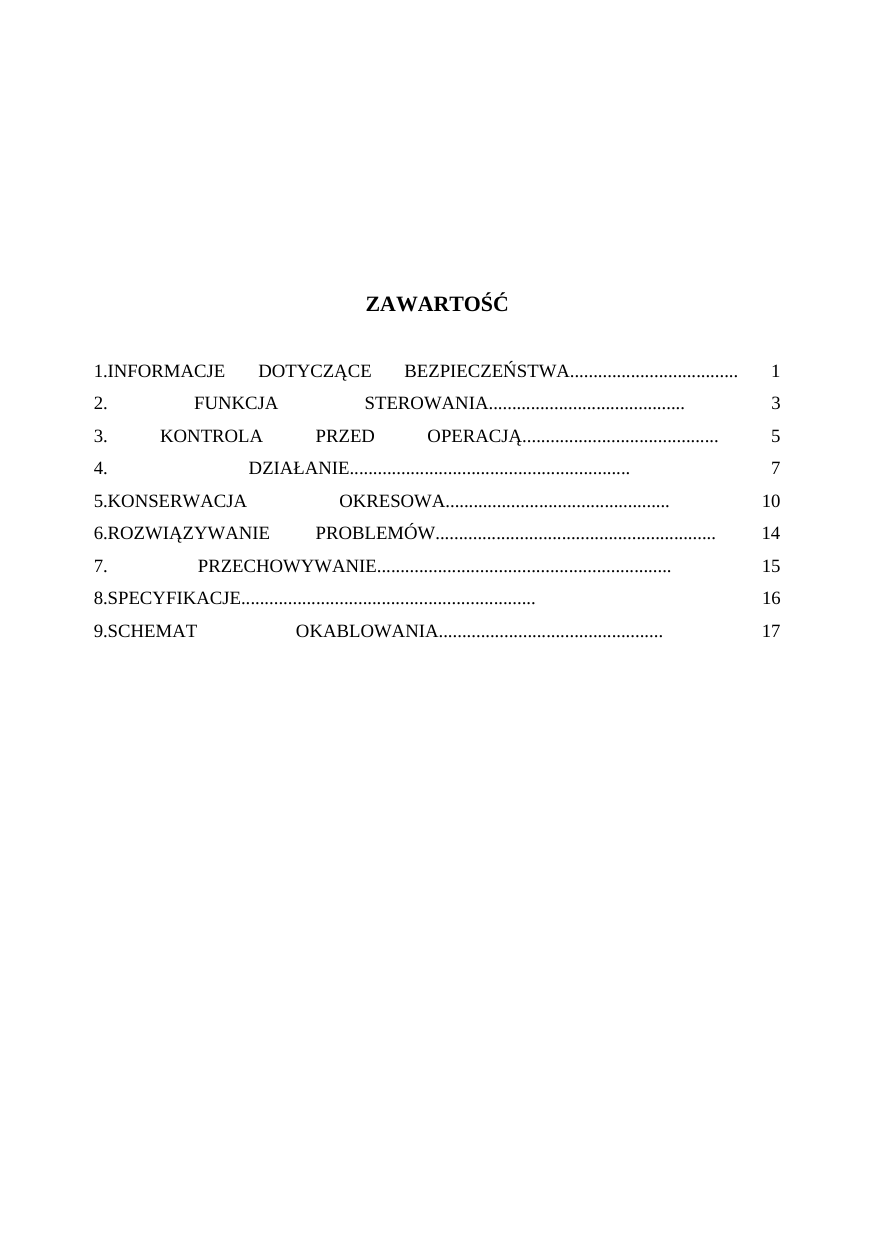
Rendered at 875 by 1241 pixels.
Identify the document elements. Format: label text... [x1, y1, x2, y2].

text ZAWARTOŚĆ [77, 284, 797, 316]
text 7. PRZECHOWYWANIE............................................................... 15 [77, 544, 781, 576]
text 8.SPECYFIKACJE............................................................... 16 [77, 576, 781, 609]
text 4. DZIAŁANIE............................................................ 7 [77, 446, 781, 479]
text 2. FUNKCJA STEROWANIA.......................................... 3 [77, 381, 781, 414]
text 6.ROZWIĄZYWANIE PROBLEMÓW............................................................ 14 [77, 511, 781, 544]
text 5.KONSERWACJA OKRESOWA................................................ 10 [77, 479, 781, 511]
text 9.SCHEMAT OKABLOWANIA................................................ 17 [77, 609, 781, 641]
text 3. KONTROLA PRZED OPERACJĄ.......................................... 5 [77, 414, 781, 446]
text 1.INFORMACJE DOTYCZĄCE BEZPIECZEŃSTWA.................................... 1 [77, 349, 781, 381]
